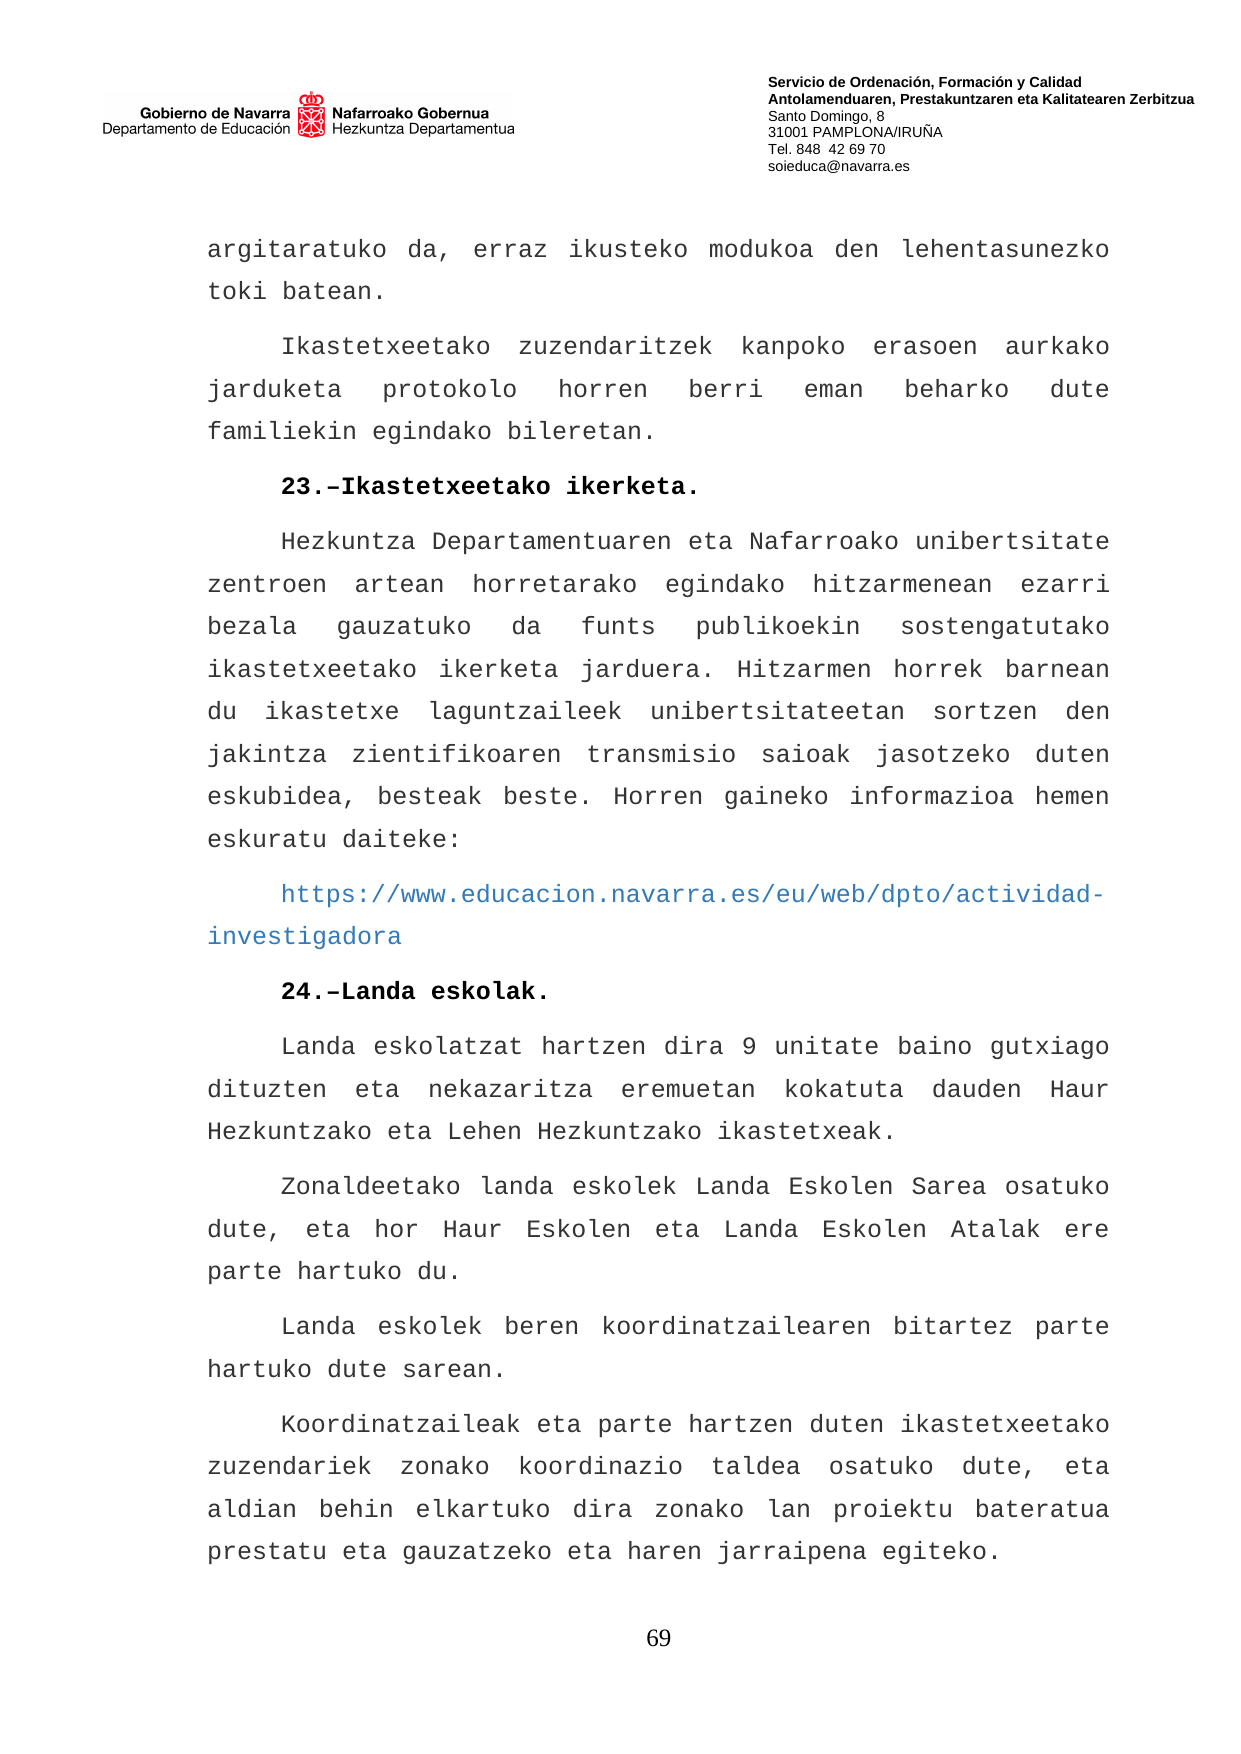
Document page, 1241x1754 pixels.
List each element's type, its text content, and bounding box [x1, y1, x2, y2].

text Koordinatzaileak eta parte hartzen duten ikastetxeetako zuzendariek zonako koordinazio taldea osatuko dute, eta aldian behin elkartuko dira zonako lan proiektu bateratua prestatu eta gauzatzeko eta haren jarraipena egiteko. [207, 1411, 1110, 1567]
text Landa eskolatzat hartzen dira 9 unitate baino gutxiago dituzten eta nekazaritza eremuetan kokatuta dauden Haur Hezkuntzako eta Lehen Hezkuntzako ikastetxeak. [207, 1034, 1110, 1147]
text Hezkuntza Departamentuaren eta Nafarroako unibertsitate zentroen artean horretarako egindako hitzarmenean ezarri bezala gauzatuko da funts publikoekin sostengatutako ikastetxeetako ikerketa jarduera. Hitzarmen horrek barnean du ikastetxe laguntzaileek unibertsitateetan sortzen den jakintza zientifikoaren transmisio saioak jasotzeko duten eskubidea, besteak beste. Horren gaineko informazioa hemen eskuratu daiteke: [207, 529, 1110, 854]
picture [102, 91, 515, 138]
text 24.–Landa eskolak. [207, 979, 1110, 1007]
text Ikastetxeetako zuzendaritzek kanpoko erasoen aurkako jarduketa protokolo horren berri eman beharko dute familiekin egindako bileretan. [207, 334, 1110, 447]
text https://www.educacion.navarra.es/eu/web/dpto/actividad-investigadora [207, 881, 1110, 952]
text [207, 236, 1110, 307]
text 23.–Ikastetxeetako ikerketa. [207, 474, 1110, 502]
text Zonaldeetako landa eskolek Landa Eskolen Sarea osatuko dute, eta hor Haur Eskolen eta Landa Eskolen Atalak ere parte hartuko du. [207, 1174, 1110, 1287]
text Landa eskolek beren koordinatzailearen bitartez parte hartuko dute sarean. [207, 1314, 1110, 1384]
